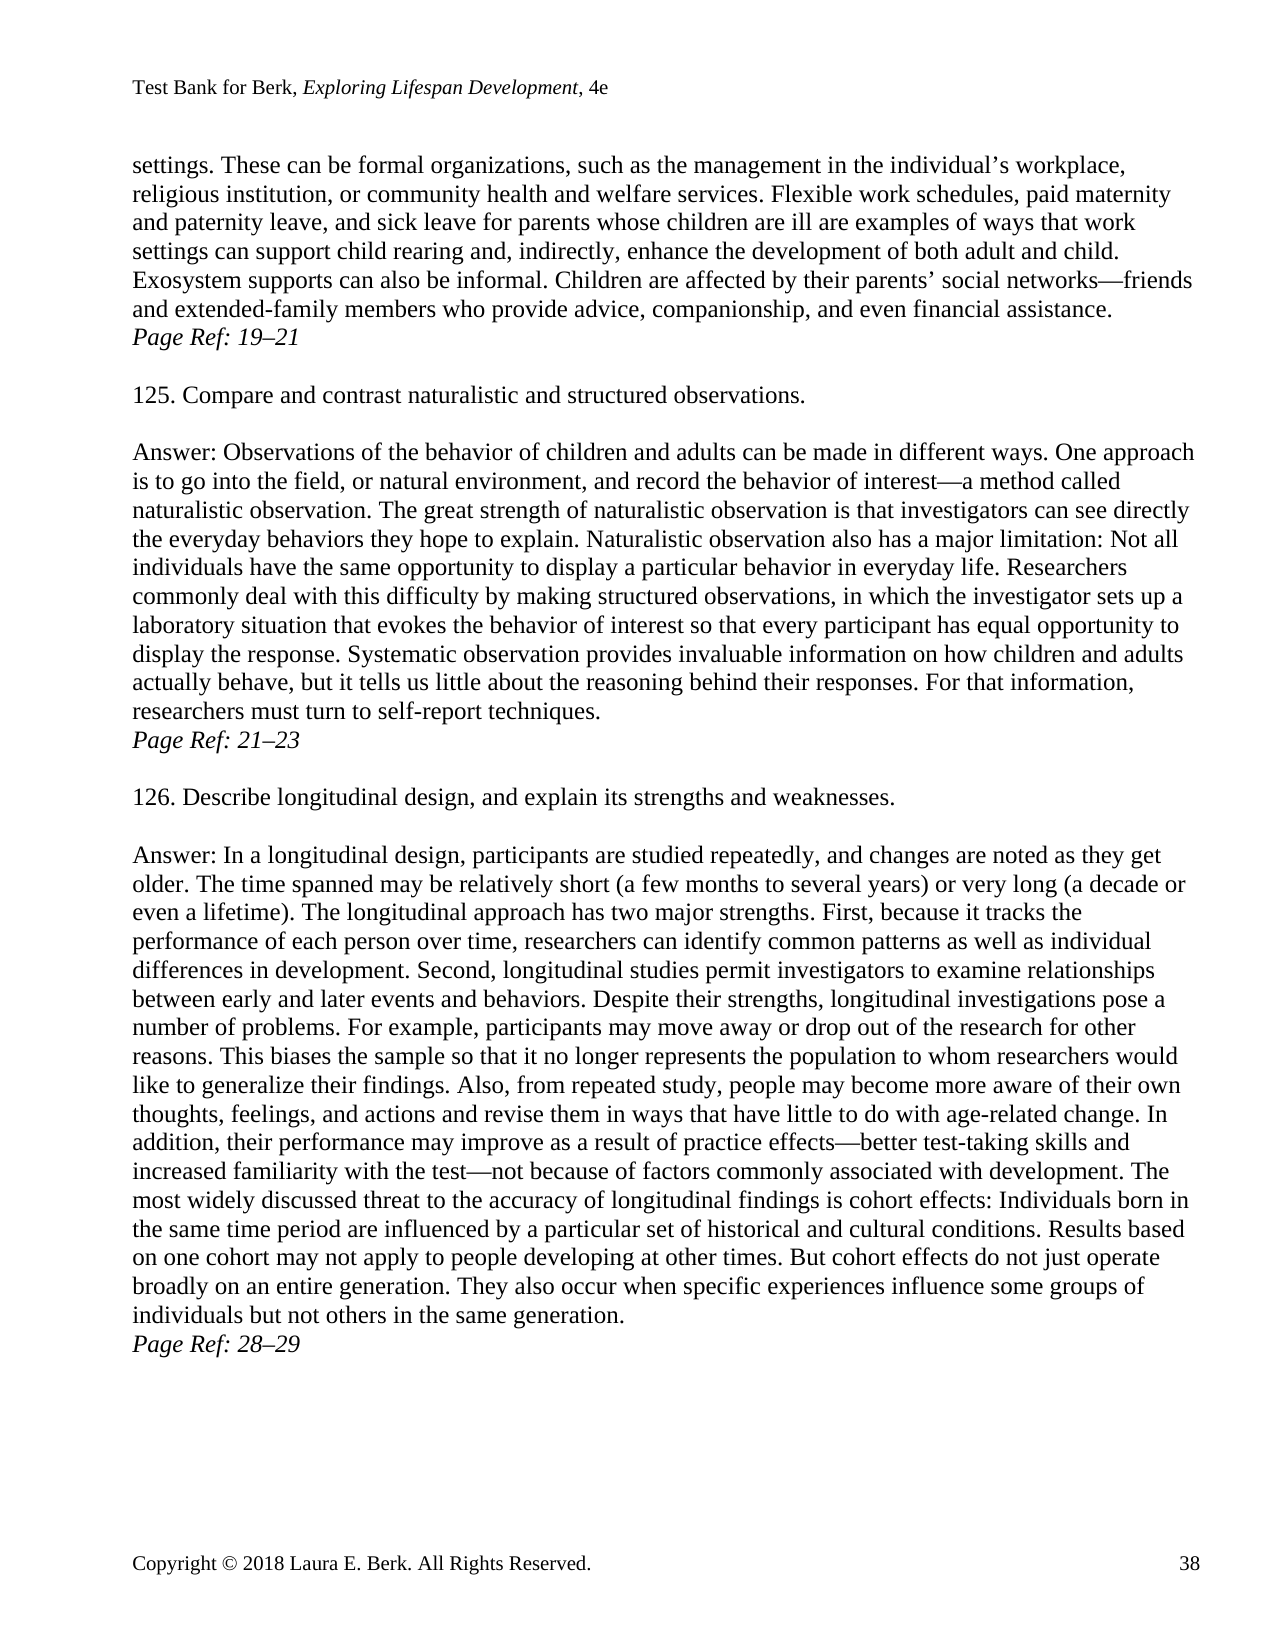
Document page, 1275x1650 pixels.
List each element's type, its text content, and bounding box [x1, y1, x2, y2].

text 125. Compare and contrast naturalistic and structured observations. [132, 380, 1200, 409]
text Answer: In a longitudinal design, participants are studied repeatedly, and changes are noted as they get older. The time spanned may be relatively short (a few months to several years) or very long (a decade or even a lifetime). The longitudinal approach has two major strengths. First, because it tracks the performance of each person over time, researchers can identify common patterns as well as individual differences in development. Second, longitudinal studies permit investigators to examine relationships between early and later events and behaviors. Despite their strengths, longitudinal investigations pose a number of problems. For example, participants may move away or drop out of the research for other reasons. This biases the sample so that it no longer represents the population to whom researchers would like to generalize their findings. Also, from repeated study, people may become more aware of their own thoughts, feelings, and actions and revise them in ways that have little to do with age-related change. In addition, their performance may improve as a result of practice effects—better test-taking skills and increased familiarity with the test—not because of factors commonly associated with development. The most widely discussed threat to the accuracy of longitudinal findings is cohort effects: Individuals born in the same time period are influenced by a particular set of historical and cultural conditions. Results based on one cohort may not apply to people developing at other times. But cohort effects do not just operate broadly on an entire generation. They also occur when specific experiences influence some groups of individuals but not others in the same generation. [132, 840, 1200, 1329]
text 126. Describe longitudinal design, and explain its strengths and weaknesses. [132, 782, 1200, 811]
text Page Ref: 19–21 [132, 322, 1200, 351]
text Page Ref: 28–29 [132, 1329, 1200, 1357]
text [132, 150, 1200, 322]
text Answer: Observations of the behavior of children and adults can be made in different ways. One approach is to go into the field, or natural environment, and record the behavior of interest—a method called naturalistic observation. The great strength of naturalistic observation is that investigators can see directly the everyday behaviors they hope to explain. Naturalistic observation also has a major limitation: Not all individuals have the same opportunity to display a particular behavior in everyday life. Researchers commonly deal with this difficulty by making structured observations, in which the investigator sets up a laboratory situation that evokes the behavior of interest so that every participant has equal opportunity to display the response. Systematic observation provides invaluable information on how children and adults actually behave, but it tells us little about the reasoning behind their responses. For that information, researchers must turn to self-report techniques. [132, 437, 1200, 725]
text Page Ref: 21‒23 [132, 725, 1200, 754]
